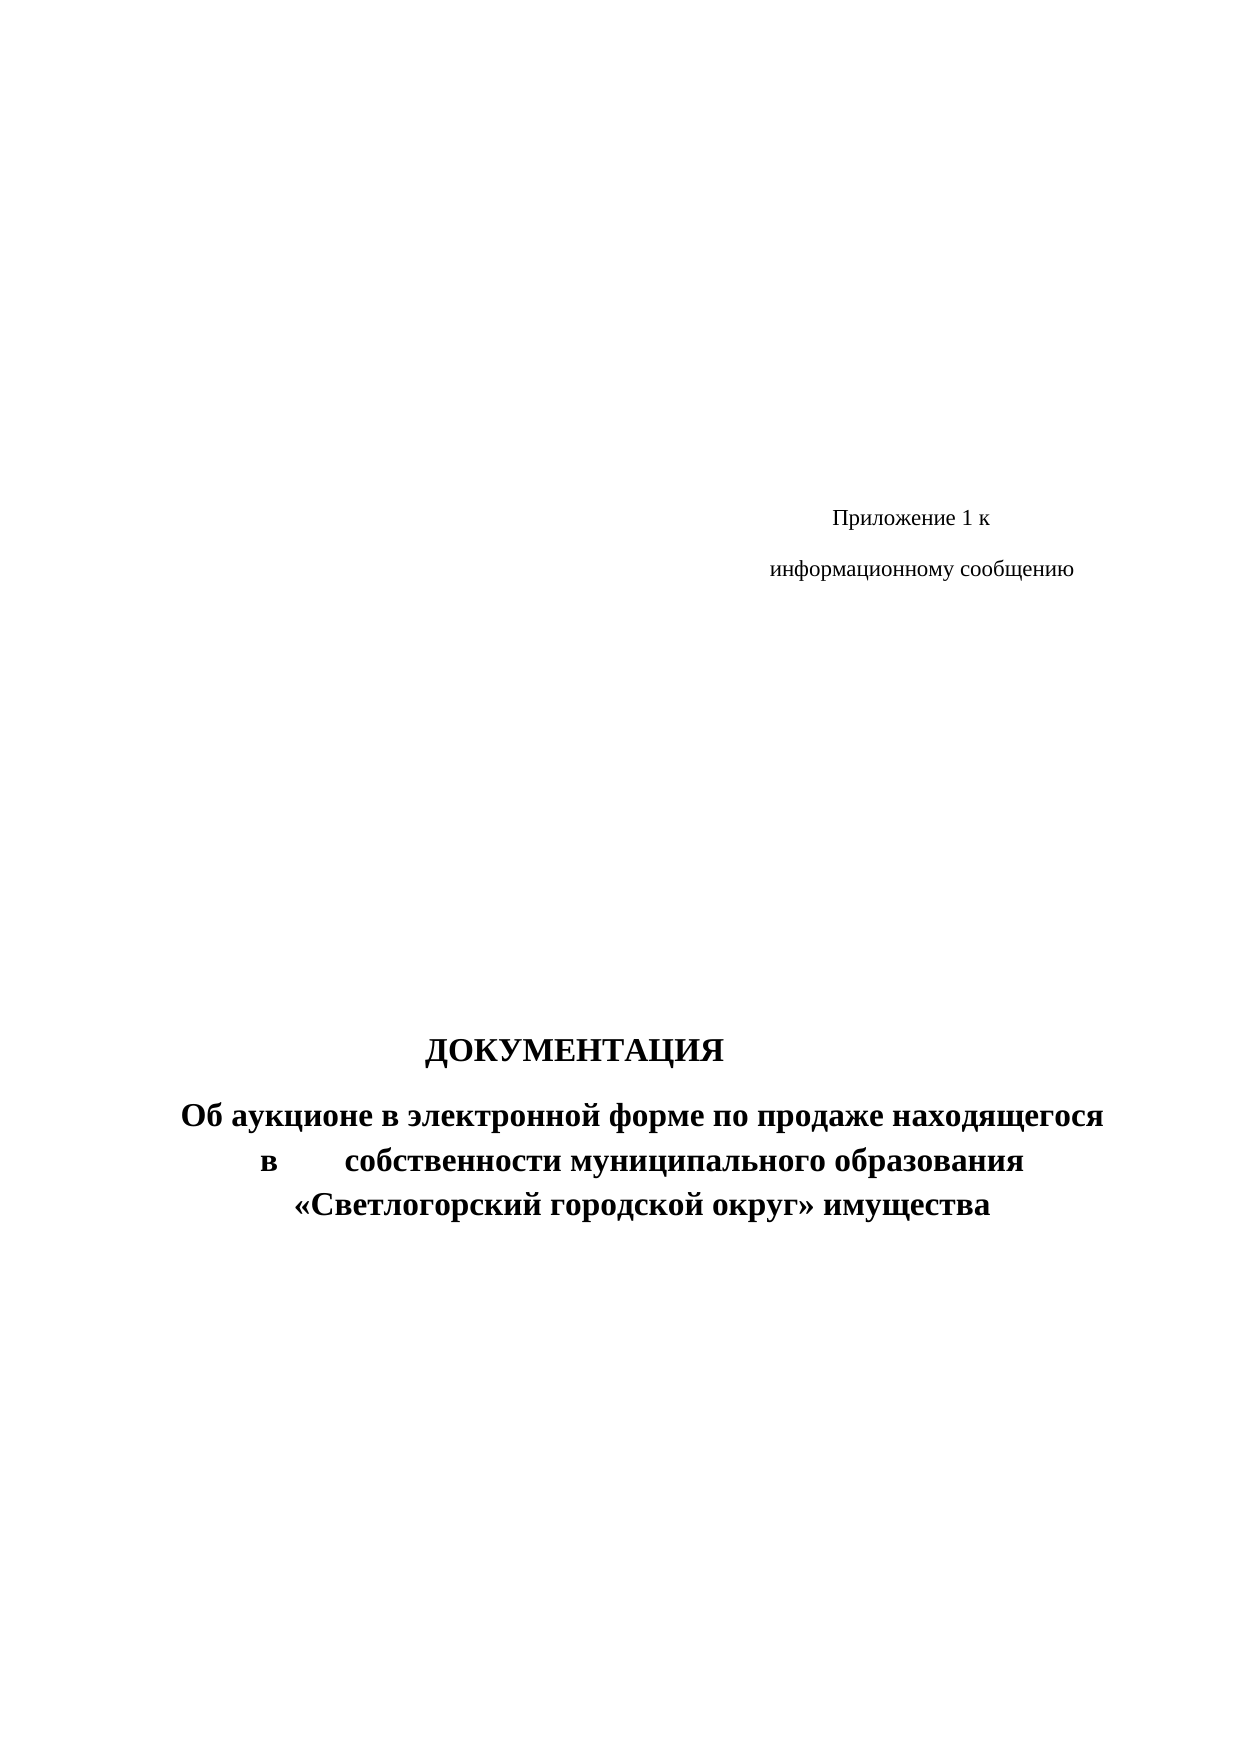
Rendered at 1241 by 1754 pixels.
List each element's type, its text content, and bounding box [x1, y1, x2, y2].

text Приложение 1 к [175, 504, 1109, 530]
text Об аукционе в электронной форме по продаже находящегося в собственности муниципального образования «Светлогорский городской округ» имущества [175, 1096, 1109, 1222]
text ДОКУМЕНТАЦИЯ [175, 1031, 1109, 1069]
text информационному сообщению [175, 555, 1109, 582]
